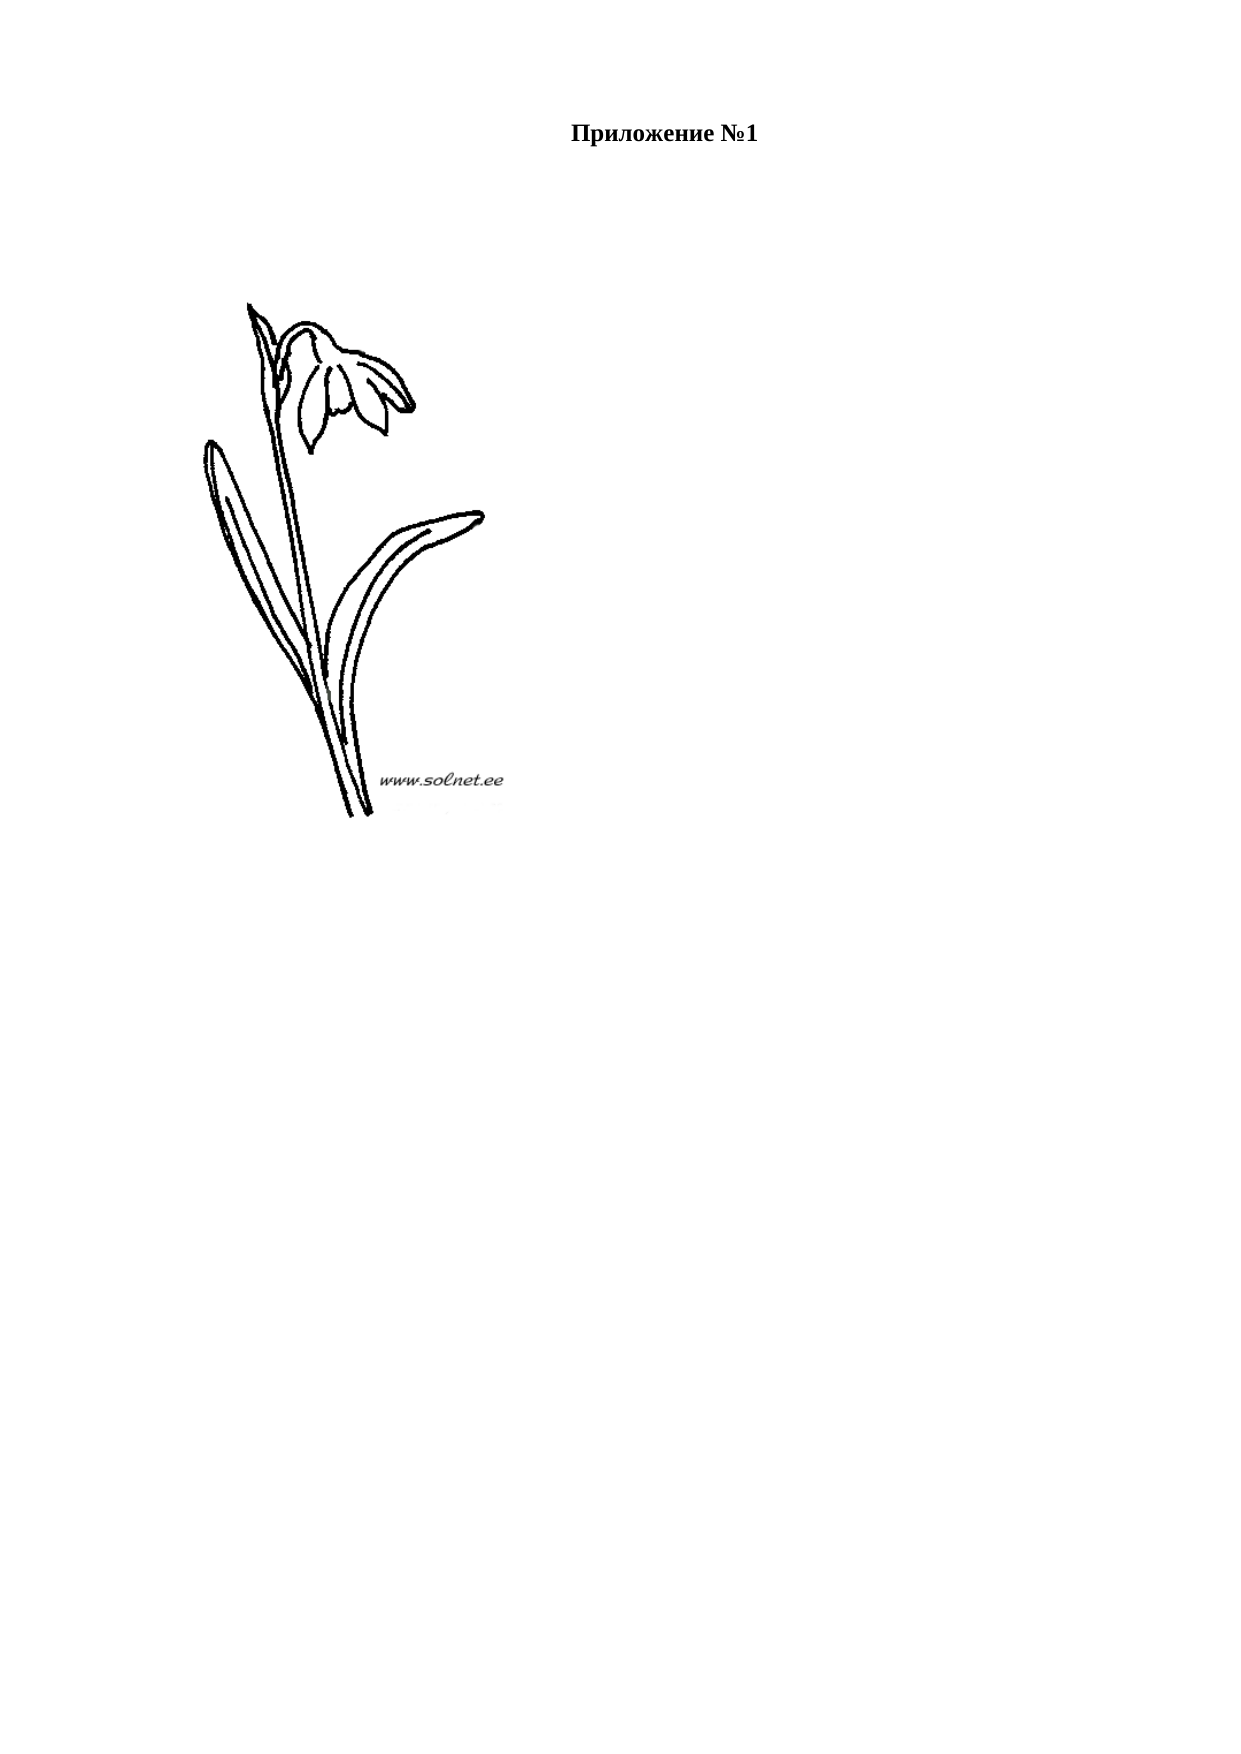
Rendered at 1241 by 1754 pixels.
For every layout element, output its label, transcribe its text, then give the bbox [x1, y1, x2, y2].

text Приложение №1 [177, 118, 1152, 147]
picture [177, 290, 508, 842]
